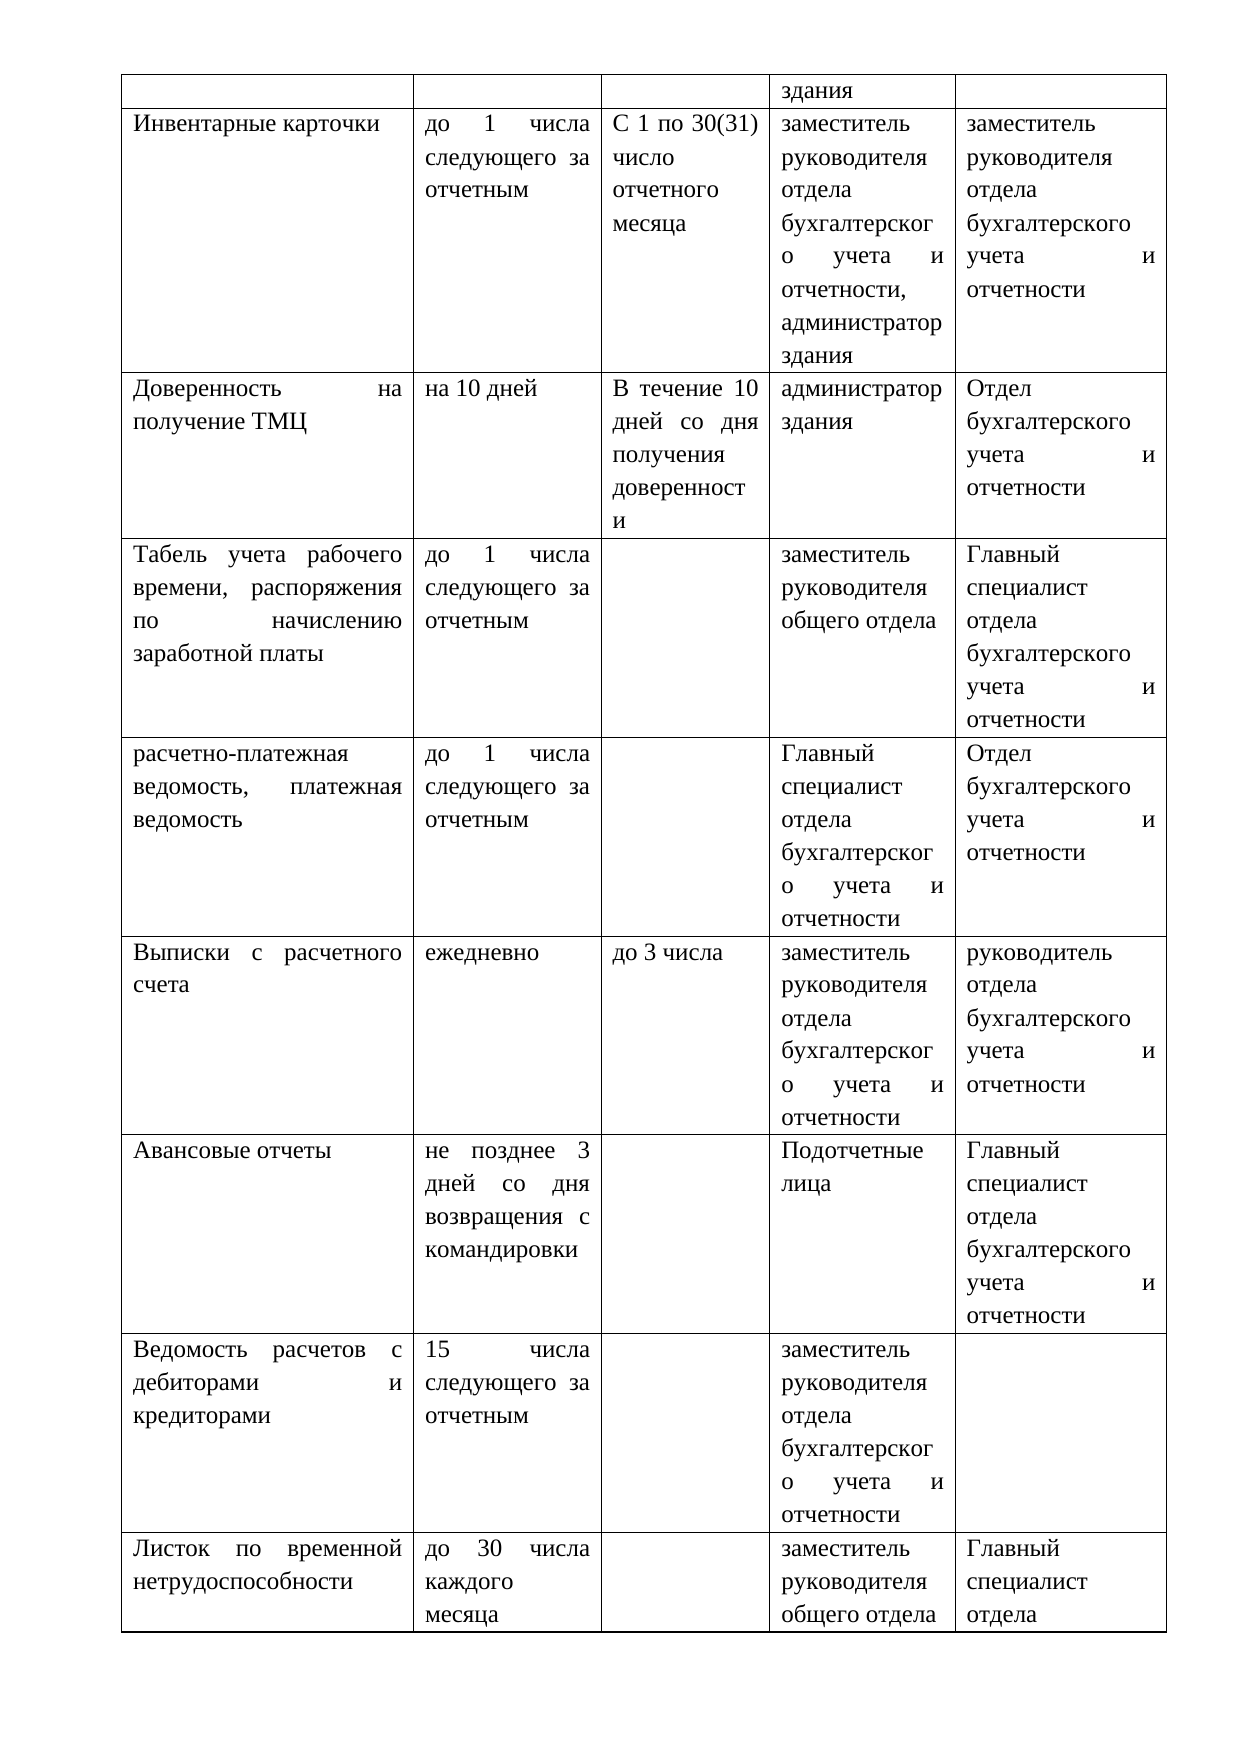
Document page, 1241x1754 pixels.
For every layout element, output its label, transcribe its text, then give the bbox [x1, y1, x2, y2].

table_cell до 1 числа следующего за отчетным [414, 738, 601, 936]
table_cell [602, 539, 769, 737]
table_cell В течение 10 дней со дня получения доверенности [602, 373, 769, 538]
table_cell Отдел бухгалтерского учета и отчетности [956, 373, 1166, 538]
table_cell Выписки с расчетного счета [122, 937, 413, 1134]
table_cell Доверенность на получение ТМЦ [122, 373, 413, 538]
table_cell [602, 109, 769, 372]
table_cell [122, 75, 413, 107]
table_cell [602, 738, 769, 936]
table_cell [956, 1334, 1166, 1532]
table_cell до 1 числа следующего за отчетным [414, 539, 601, 737]
table_cell [602, 1135, 769, 1333]
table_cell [414, 75, 601, 107]
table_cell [602, 75, 769, 107]
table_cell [414, 1533, 601, 1631]
table_cell [602, 1533, 769, 1631]
table_cell администратор здания [770, 373, 955, 538]
table_cell руководитель отдела бухгалтерского учета и отчетности [956, 937, 1166, 1134]
table_cell Подотчетные лица [770, 1135, 955, 1333]
table_cell на 10 дней [414, 373, 601, 538]
table_cell не позднее 3 дней со дня возвращения с командировки [414, 1135, 601, 1333]
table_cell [956, 109, 1166, 372]
table_cell ежедневно [414, 937, 601, 1134]
table_cell расчетно-платежная ведомость, платежная ведомость [122, 738, 413, 936]
table_cell Ведомость расчетов с дебиторами и кредиторами [122, 1334, 413, 1532]
table_cell Главный специалист отдела бухгалтерского учета и отчетности [770, 738, 955, 936]
table_cell до 3 числа [602, 937, 769, 1134]
table_cell заместитель руководителя общего отдела [770, 539, 955, 737]
table_cell заместитель руководителя отдела бухгалтерского учета и отчетности [770, 937, 955, 1134]
table_cell Главный специалист отдела бухгалтерского учета и отчетности [956, 1135, 1166, 1333]
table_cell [770, 1533, 955, 1631]
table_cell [770, 75, 955, 107]
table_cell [770, 109, 955, 372]
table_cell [956, 1533, 1166, 1631]
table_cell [122, 1533, 413, 1631]
table_cell заместитель руководителя отдела бухгалтерского учета и отчетности [770, 1334, 955, 1532]
table_cell Главный специалист отдела бухгалтерского учета и отчетности [956, 539, 1166, 737]
table_cell Инвентарные карточки [122, 109, 413, 372]
table_cell [602, 1334, 769, 1532]
table_cell Авансовые отчеты [122, 1135, 413, 1333]
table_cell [956, 75, 1166, 107]
table_cell 15 числа следующего за отчетным [414, 1334, 601, 1532]
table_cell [414, 109, 601, 372]
table_cell Табель учета рабочего времени, распоряжения по начислению заработной платы [122, 539, 413, 737]
table_cell Отдел бухгалтерского учета и отчетности [956, 738, 1166, 936]
